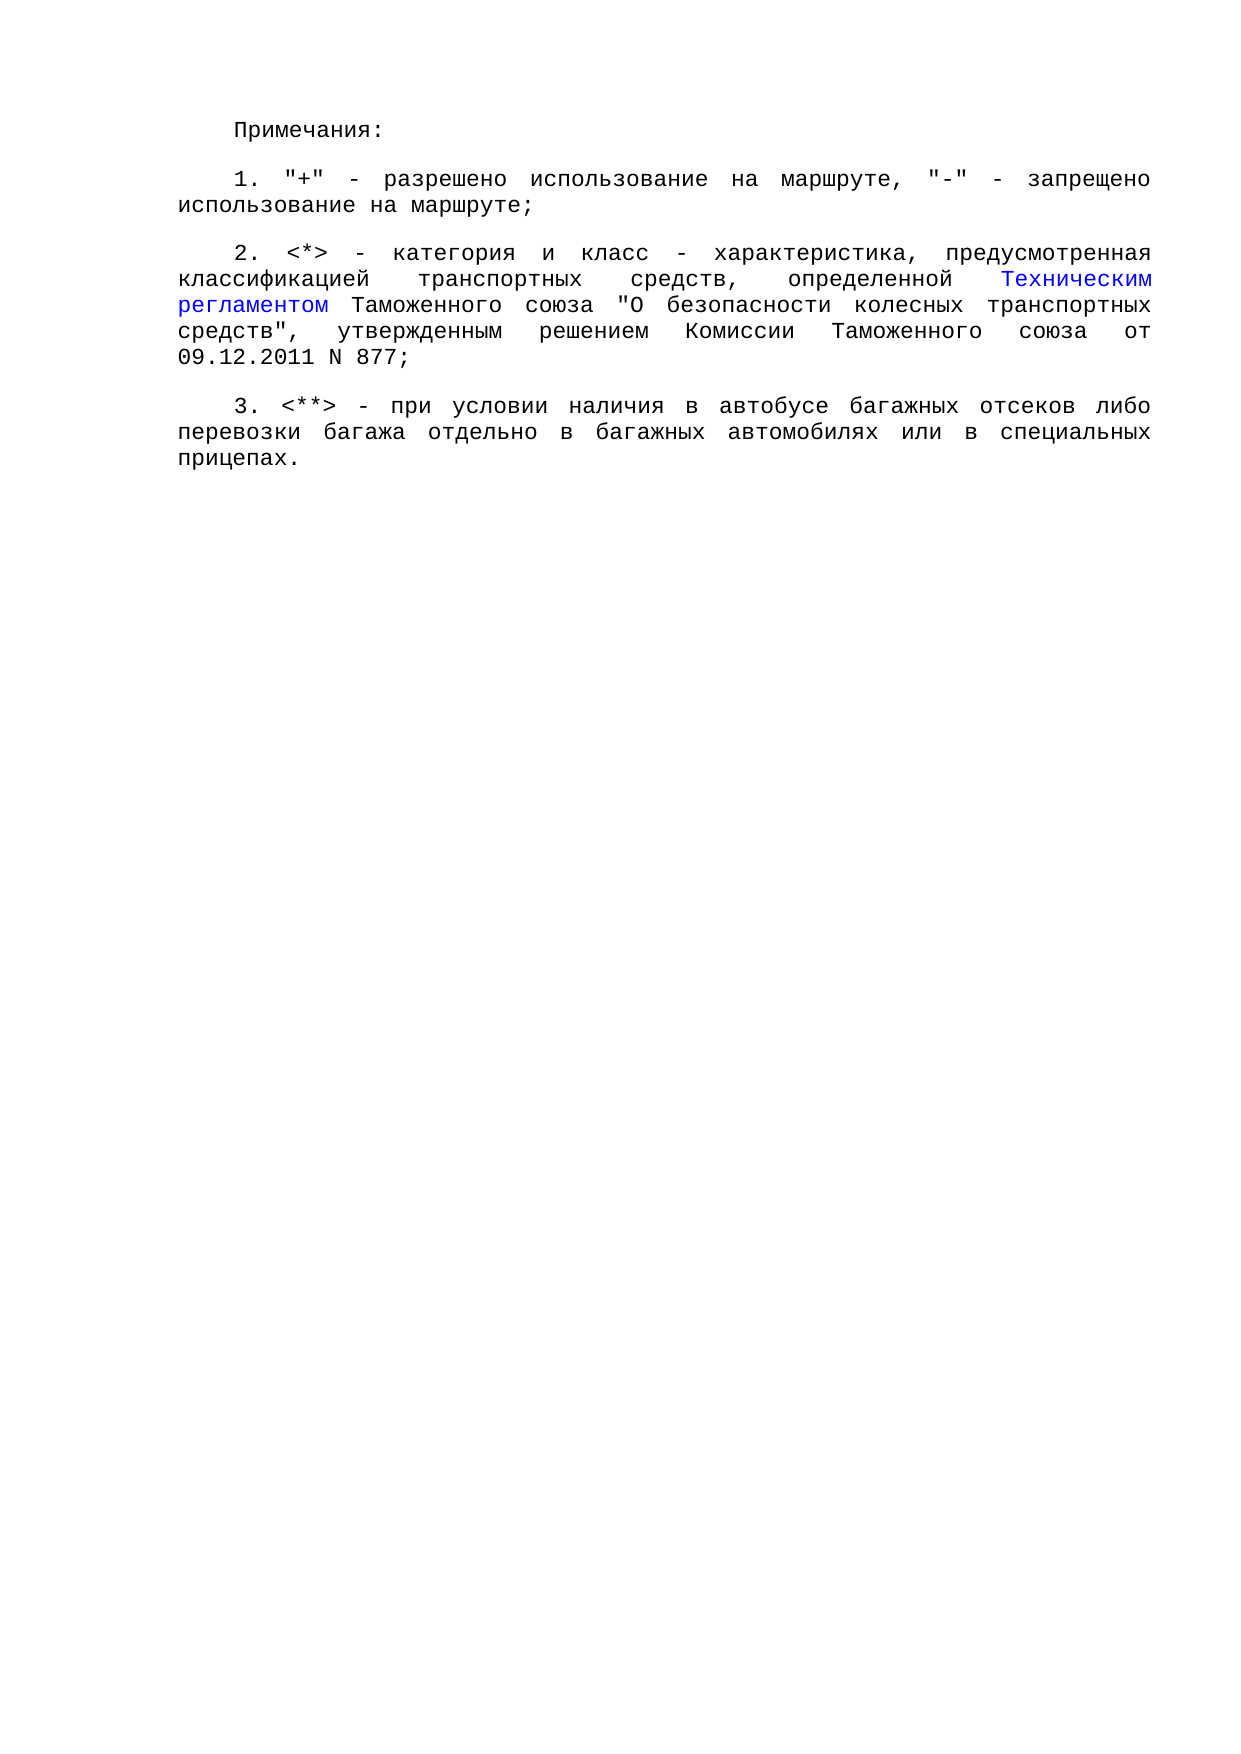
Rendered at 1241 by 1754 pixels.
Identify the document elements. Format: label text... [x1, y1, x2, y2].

text 1. "+" - разрешено использование на маршруте, "-" - запрещено использование на маршруте; [177, 167, 1152, 219]
text Примечания: [177, 118, 1152, 144]
text 2. <*> - категория и класс - характеристика, предусмотренная классификацией транспортных средств, определенной Техническим регламентом Таможенного союза "О безопасности колесных транспортных средств", утвержденным решением Комиссии Таможенного союза от 09.12.2011 N 877; [177, 242, 1152, 371]
text 3. <**> - при условии наличия в автобусе багажных отсеков либо перевозки багажа отдельно в багажных автомобилях или в специальных прицепах. [177, 394, 1152, 472]
